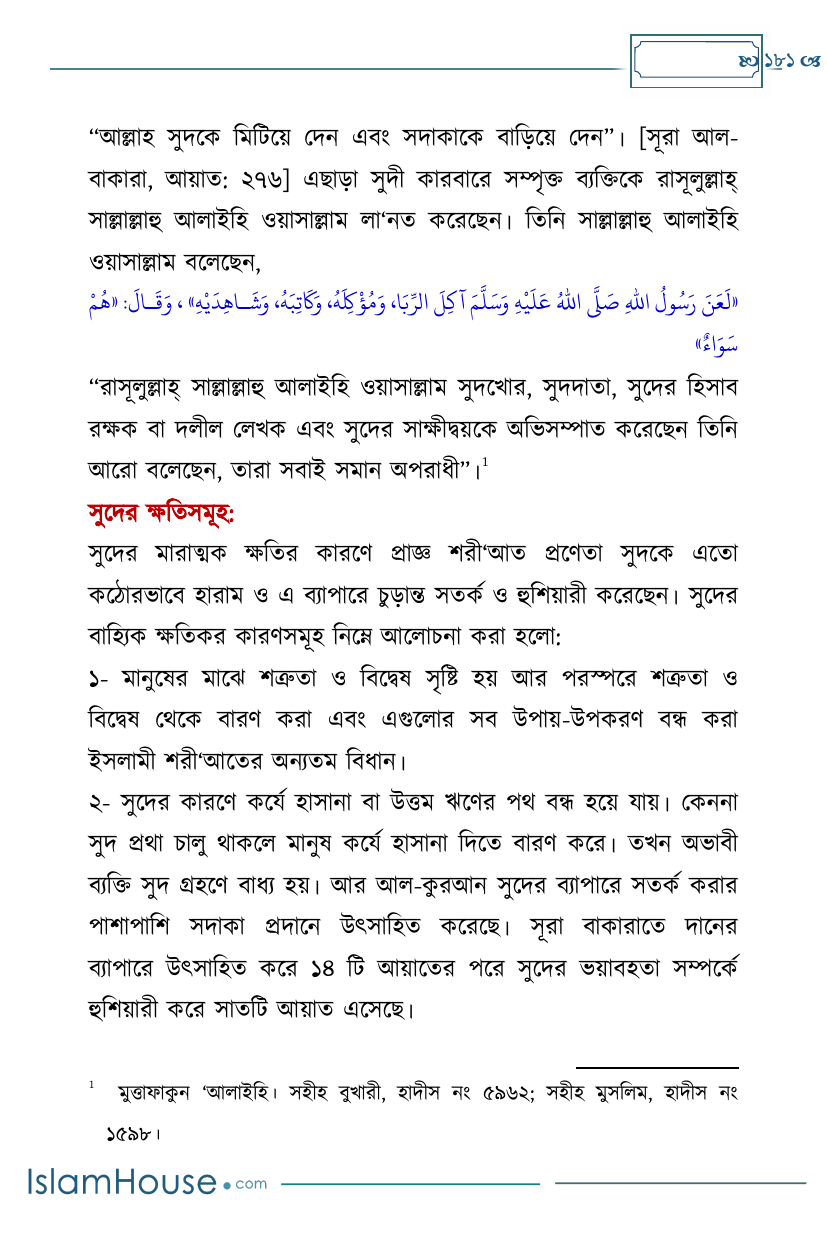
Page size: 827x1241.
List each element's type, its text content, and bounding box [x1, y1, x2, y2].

text ২- সুদের কারণে কর্যে হাসানা বা উত্তম ঋণের পথ বন্ধ হয়ে যায়। কেননা সুদ প্রথা চালু থাকলে মানুষ কর্যে হাসানা দিতে বারণ করে। তখন অভাবী ব্যক্তি সুদ গ্রহণে বাধ্য হয়। আর আল-কুরআন সুদের ব্যাপারে সতর্ক করার পাশাপাশি সদাকা প্রদানে উৎসাহিত করেছে। সূরা বাকারাতে দানের ব্যাপারে উৎসাহিত করে ১৪ টি আয়াতের পরে সুদের ভয়াবহতা সম্পর্কে হুশিয়ারী করে সাতটি আয়াত এসেছে। [89, 780, 738, 1029]
text “আল্লাহ সুদকে মিটিয়ে দেন এবং সদাকাকে বাড়িয়ে দেন”। [সূরা আল-বাকারা, আয়াত: ২৭৬] এছাড়া সুদী কারবারে সম্পৃক্ত ব্যক্তিকে রাসূলুল্লাহ্ সাল্লাল্লাহু আলাইহি ওয়াসাল্লাম লা‘নত করেছেন। তিনি সাল্লাল্লাহু আলাইহি ওয়াসাল্লাম বলেছেন, [89, 115, 738, 281]
text সুদের ক্ষতিসমূহ: [89, 490, 738, 531]
text সুদের মারাত্মক ক্ষতির কারণে প্রাজ্ঞ শরী‘আত প্রণেতা সুদকে এতো কঠোরভাবে হারাম ও এ ব্যাপারে চুড়ান্ত সতর্ক ও হুশিয়ারী করেছেন। সুদের বাহ্যিক ক্ষতিকর কারণসমূহ নিম্নে আলোচনা করা হলো: [89, 531, 738, 656]
text “রাসূলুল্লাহ্ সাল্লাল্লাহু আলাইহি ওয়াসাল্লাম সুদখোর, সুদদাতা, সুদের হিসাব রক্ষক বা দলীল লেখক এবং সুদের সাক্ষীদ্বয়কে অভিসম্পাত করেছেন তিনি আরো বলেছেন, তারা সবাই সমান অপরাধী”। [89, 365, 738, 490]
picture [20, 1163, 541, 1201]
text «لَعَنَ رَسُولُ اللهِ صَلَّى اللهُ عَلَيْهِ وَسَلَّمَ آكِلَ الرِّبَا، وَمُؤْكِلَهُ، وَكَاتِبَهُ، وَشَاهِدَيْهِ» ، وَقَالَ: «هُمْ سَوَاءٌ» [89, 281, 738, 365]
picture [548, 1162, 807, 1200]
text ১- মানুষের মাঝে শত্রুতা ও বিদ্বেষ সৃষ্টি হয় আর পরস্পরে শত্রুতা ও বিদ্বেষ থেকে বারণ করা এবং এগুলোর সব উপায়-উপকরণ বন্ধ করা ইসলামী শরী‘আতের অন্যতম বিধান। [89, 656, 738, 780]
